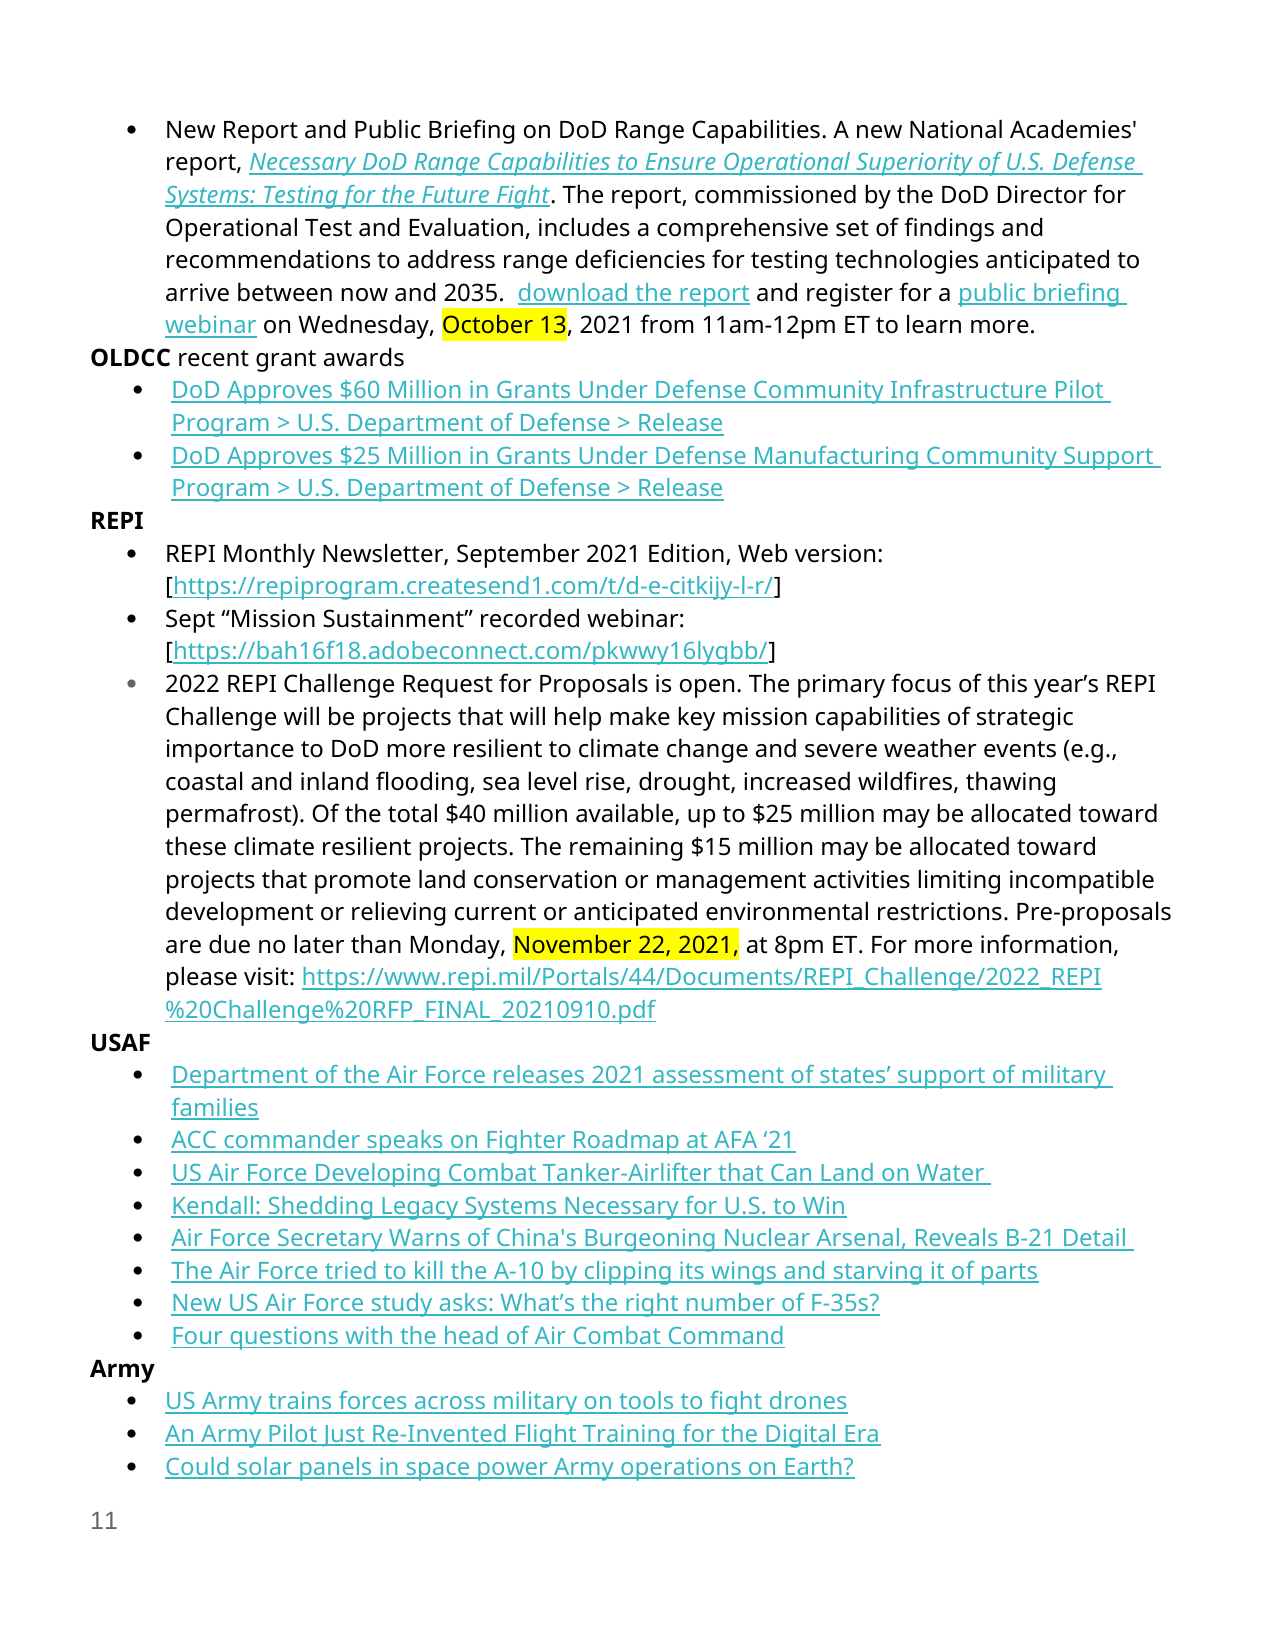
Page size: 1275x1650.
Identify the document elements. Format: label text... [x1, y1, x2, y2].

list The Air Force tried to kill the A-10 by clipping its wings and starving it of parts [134, 1254, 1185, 1286]
list New US Air Force study asks: What’s the right number of F-35s? [134, 1286, 1185, 1319]
list DoD Approves $60 Million in Grants Under Defense Community Infrastructure Pilot Program > U.S. Department of Defense > Release [134, 373, 1185, 438]
list US Air Force Developing Combat Tanker-Airlifter that Can Land on Water [134, 1156, 1185, 1188]
list US Army trains forces across military on tools to fight drones [127, 1384, 1185, 1417]
list Sept “Mission Sustainment” recorded webinar: [https://bah16f18.adobeconnect.com/pkwwy16lygbb/] [127, 602, 1185, 667]
text USAF [90, 1025, 1185, 1058]
text OLDCC recent grant awards [90, 341, 1185, 373]
list ACC commander speaks on Fighter Roadmap at AFA ‘21 [134, 1123, 1185, 1156]
list Kendall: Shedding Legacy Systems Necessary for U.S. to Win [134, 1188, 1185, 1221]
text REPI [90, 504, 1185, 536]
list Four questions with the head of Air Combat Command [134, 1319, 1185, 1351]
list Department of the Air Force releases 2021 assessment of states’ support of military families [134, 1058, 1185, 1123]
list Could solar panels in space power Army operations on Earth? [127, 1449, 1185, 1482]
list 2022 REPI Challenge Request for Proposals is open. The primary focus of this year’s REPI Challenge will be projects that will help make key mission capabilities of strategic importance to DoD more resilient to climate change and severe weather events (e.g., coastal and inland flooding, sea level rise, drought, increased wildfires, thawing permafrost). Of the total $40 million available, up to $25 million may be allocated toward these climate resilient projects. The remaining $15 million may be allocated toward projects that promote land conservation or management activities limiting incompatible development or relieving current or anticipated environmental restrictions. Pre-proposals are due no later than Monday, November 22, 2021, at 8pm ET. For more information, please visit: https://www.repi.mil/Portals/44/Documents/REPI_Challenge/2022_REPI%20Challenge%20RFP_FINAL_20210910.pdf [127, 667, 1185, 1025]
list New Report and Public Briefing on DoD Range Capabilities. A new National Academies' report, Necessary DoD Range Capabilities to Ensure Operational Superiority of U.S. Defense Systems: Testing for the Future Fight. The report, commissioned by the DoD Director for Operational Test and Evaluation, includes a comprehensive set of findings and recommendations to address range deficiencies for testing technologies anticipated to arrive between now and 2035. download the report and register for a public briefing webinar on Wednesday, October 13, 2021 from 11am-12pm ET to learn more. [127, 112, 1185, 341]
list Air Force Secretary Warns of China's Burgeoning Nuclear Arsenal, Reveals B-21 Detail [134, 1221, 1185, 1254]
text Army [90, 1351, 1185, 1384]
list REPI Monthly Newsletter, September 2021 Edition, Web version: [https://repiprogram.createsend1.com/t/d-e-citkijy-l-r/] [127, 536, 1185, 602]
list DoD Approves $25 Million in Grants Under Defense Manufacturing Community Support Program > U.S. Department of Defense > Release [134, 438, 1185, 504]
list An Army Pilot Just Re-Invented Flight Training for the Digital Era [127, 1417, 1185, 1449]
